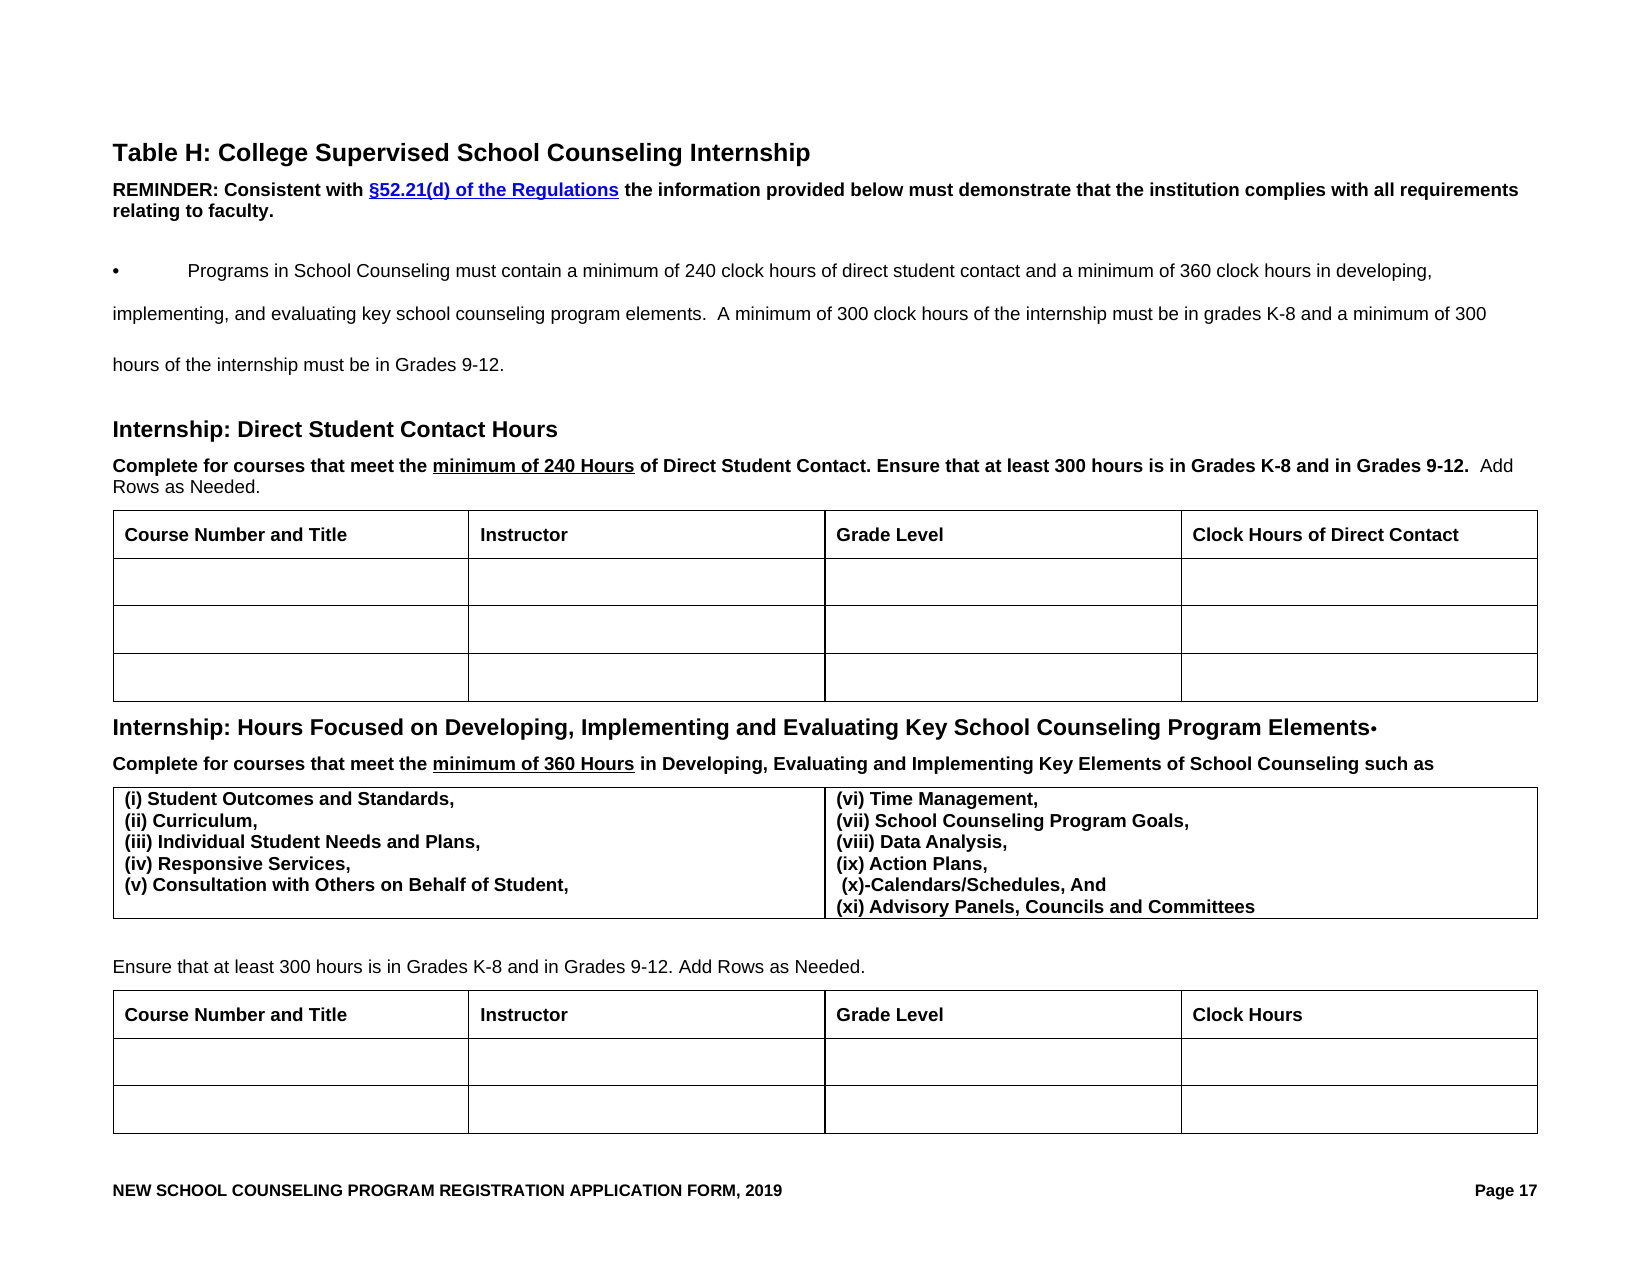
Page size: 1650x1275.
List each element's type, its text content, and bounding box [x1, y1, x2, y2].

table_cell [826, 1086, 1181, 1133]
table_header Grade Level [826, 511, 1181, 558]
table_cell [114, 606, 468, 653]
text Complete for courses that meet the minimum of 240 Hours of Direct Student Contact. Ensure that at least 300 hours is in Grades K-8 and in Grades 9-12. Add Rows as Needed. [112, 454, 1537, 498]
text Internship: Direct Student Contact Hours [112, 416, 1537, 442]
table_cell [114, 1039, 468, 1085]
text Internship: Hours Focused on Developing, Implementing and Evaluating Key School Counseling Program Elements• [112, 714, 1537, 740]
text • Programs in School Counseling must contain a minimum of 240 clock hours of direct student contact and a minimum of 360 clock hours in developing, implementing, and evaluating key school counseling program elements. A minimum of 300 clock hours of the internship must be in grades K-8 and a minimum of 300 hours of the internship must be in Grades 9-12. [112, 259, 1537, 377]
table_cell [826, 606, 1181, 653]
table_cell [114, 1086, 468, 1133]
table_header Course Number and Title [114, 511, 468, 558]
table_cell [469, 1086, 824, 1133]
table_cell [469, 654, 824, 701]
table_header Course Number and Title [114, 991, 468, 1038]
table_cell [1182, 1039, 1537, 1085]
table_cell [469, 559, 824, 605]
table_cell [1182, 1086, 1537, 1133]
table_cell [469, 1039, 824, 1085]
table_header Clock Hours [1182, 991, 1537, 1038]
table_cell [469, 606, 824, 653]
text Table H: College Supervised School Counseling Internship [112, 137, 1537, 166]
table_cell [114, 559, 468, 605]
table_header (vi) Time Management, (vii) School Counseling Program Goals, (viii) Data Analysis, (ix) Action Plans, (x)-Calendars/Schedules, And (xi) Advisory Panels, Councils and Committees [826, 788, 1537, 917]
table_cell [1182, 654, 1537, 701]
table_cell [826, 1039, 1181, 1085]
table_cell [1182, 606, 1537, 653]
table_header Instructor [469, 511, 824, 558]
table_cell [826, 559, 1181, 605]
text Complete for courses that meet the minimum of 360 Hours in Developing, Evaluating and Implementing Key Elements of School Counseling such as [112, 753, 1537, 774]
table_header Grade Level [826, 991, 1181, 1038]
text REMINDER: Consistent with §52.21(d) of the Regulations the information provided below must demonstrate that the institution complies with all requirements relating to faculty. [112, 179, 1537, 222]
table_header (i) Student Outcomes and Standards, (ii) Curriculum, (iii) Individual Student Needs and Plans, (iv) Responsive Services, (v) Consultation with Others on Behalf of Student, [114, 788, 824, 917]
table_cell [1182, 559, 1537, 605]
text Ensure that at least 300 hours is in Grades K-8 and in Grades 9-12. Add Rows as Needed. [112, 956, 1537, 977]
table_header Clock Hours of Direct Contact [1182, 511, 1537, 558]
table_cell [114, 654, 468, 701]
table_cell [826, 654, 1181, 701]
table_header Instructor [469, 991, 824, 1038]
